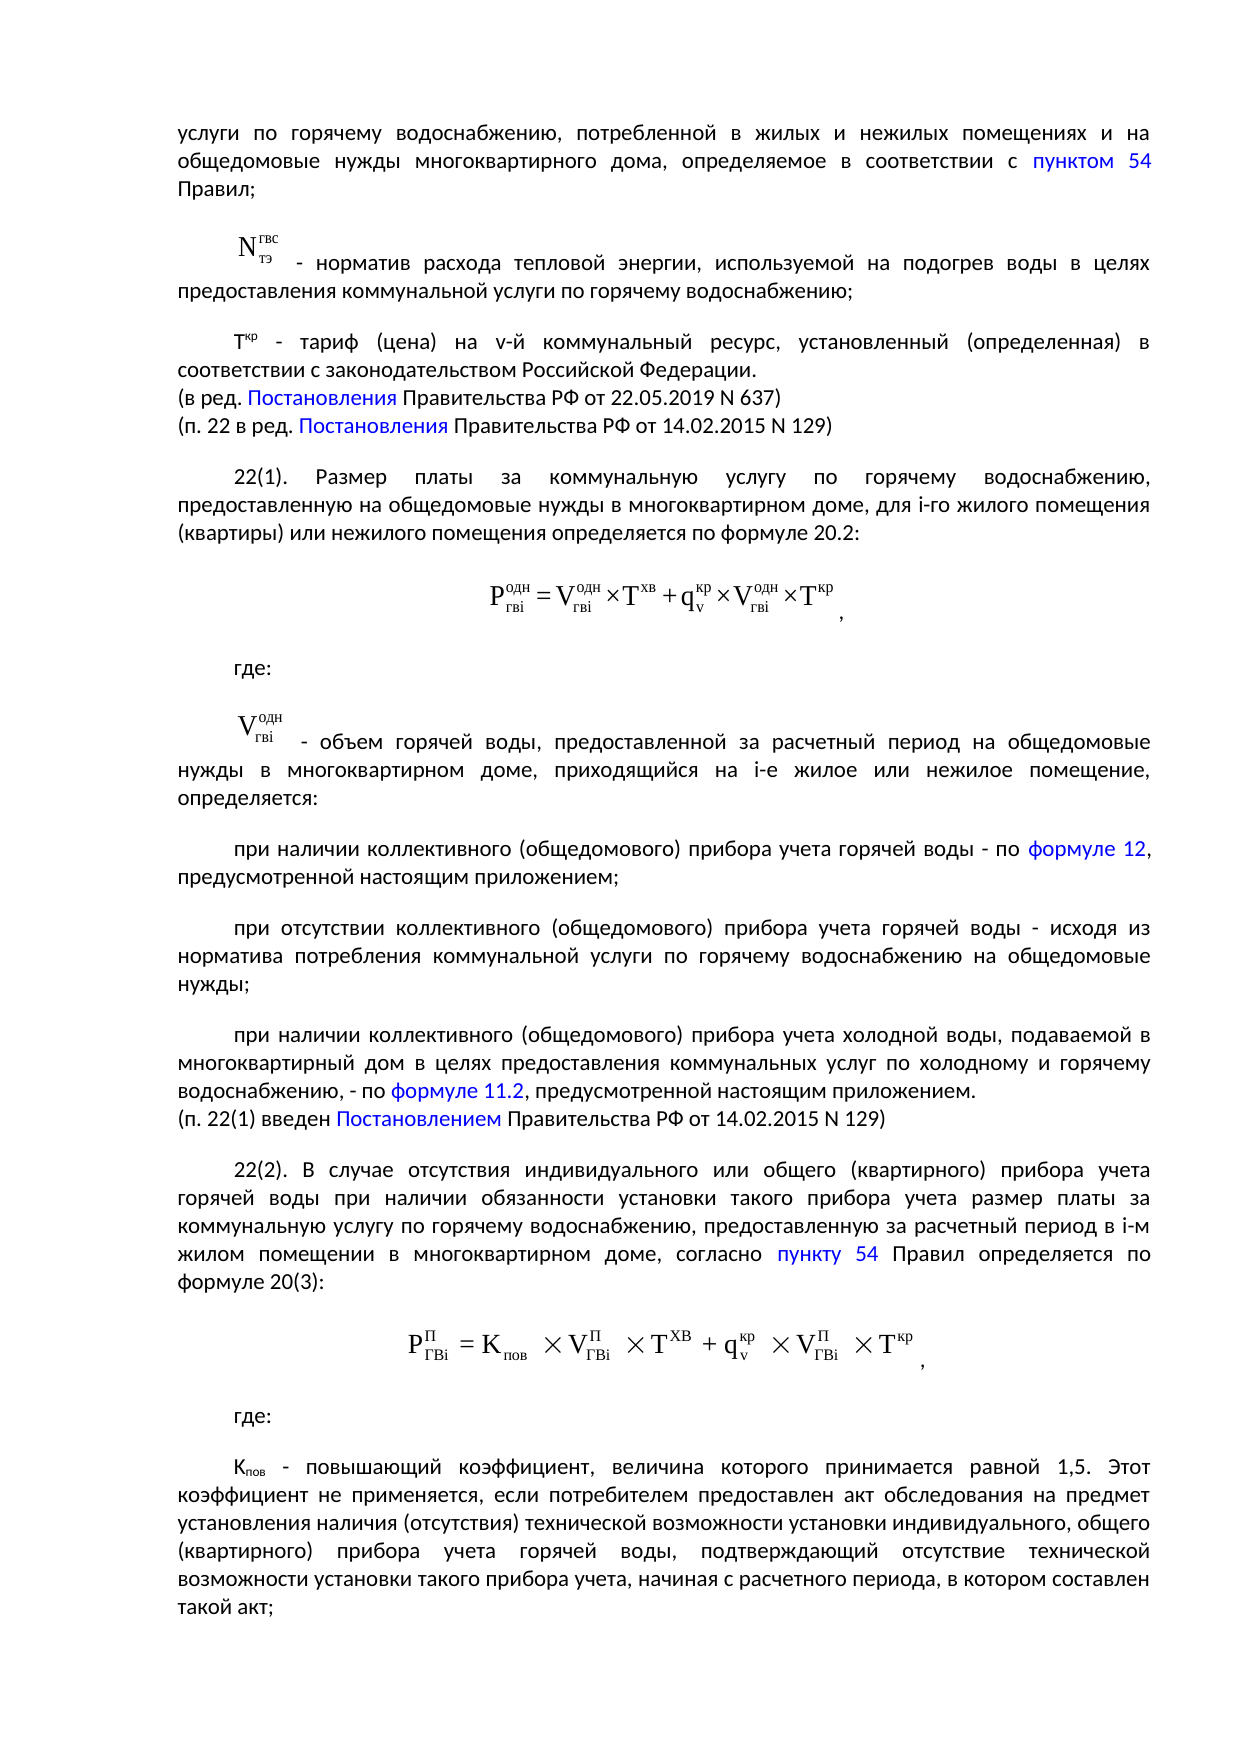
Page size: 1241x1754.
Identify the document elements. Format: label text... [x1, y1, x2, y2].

text (в ред. Постановления Правительства РФ от 22.05.2019 N 637) [177, 383, 1152, 411]
text при наличии коллективного (общедомового) прибора учета горячей воды - по формуле 12, предусмотренной настоящим приложением; [177, 834, 1152, 891]
text при наличии коллективного (общедомового) прибора учета холодной воды, подаваемой в многоквартирный дом в целях предоставления коммунальных услуг по холодному и горячему водоснабжению, - по формуле 11.2, предусмотренной настоящим приложением. [177, 1020, 1152, 1104]
text при отсутствии коллективного (общедомового) прибора учета горячей воды - исходя из норматива потребления коммунальной услуги по горячему водоснабжению на общедомовые нужды; [177, 913, 1152, 997]
text (п. 22(1) введен Постановлением Правительства РФ от 14.02.2015 N 129) [177, 1104, 1152, 1132]
text 22(2). В случае отсутствия индивидуального или общего (квартирного) прибора учета горячей воды при наличии обязанности установки такого прибора учета размер платы за коммунальную услугу по горячему водоснабжению, предоставленную за расчетный период в i-м жилом помещении в многоквартирном доме, согласно пункту 54 Правил определяется по формуле 20(3): [177, 1155, 1152, 1296]
text 22(1). Размер платы за коммунальную услугу по горячему водоснабжению, предоставленную на общедомовые нужды в многоквартирном доме, для i-го жилого помещения (квартиры) или нежилого помещения определяется по формуле 20.2: [177, 462, 1152, 546]
text - норматив расхода тепловой энергии, используемой на подогрев воды в целях предоставления коммунальной услуги по горячему водоснабжению; [177, 225, 1152, 304]
text Kпов - повышающий коэффициент, величина которого принимается равной 1,5. Этот коэффициент не применяется, если потребителем предоставлен акт обследования на предмет установления наличия (отсутствия) технической возможности установки индивидуального, общего (квартирного) прибора учета горячей воды, подтверждающий отсутствие технической возможности установки такого прибора учета, начиная с расчетного периода, в котором составлен такой акт; [177, 1452, 1152, 1620]
text , [177, 574, 1152, 625]
text где: [177, 653, 1152, 681]
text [177, 118, 1152, 202]
text Tкр - тариф (цена) на v-й коммунальный ресурс, установленный (определенная) в соответствии с законодательством Российской Федерации. [177, 327, 1152, 383]
text - объем горячей воды, предоставленной за расчетный период на общедомовые нужды в многоквартирном доме, приходящийся на i-е жилое или нежилое помещение, определяется: [177, 704, 1152, 812]
text , [177, 1323, 1152, 1373]
text (п. 22 в ред. Постановления Правительства РФ от 14.02.2015 N 129) [177, 411, 1152, 439]
text где: [177, 1401, 1152, 1429]
